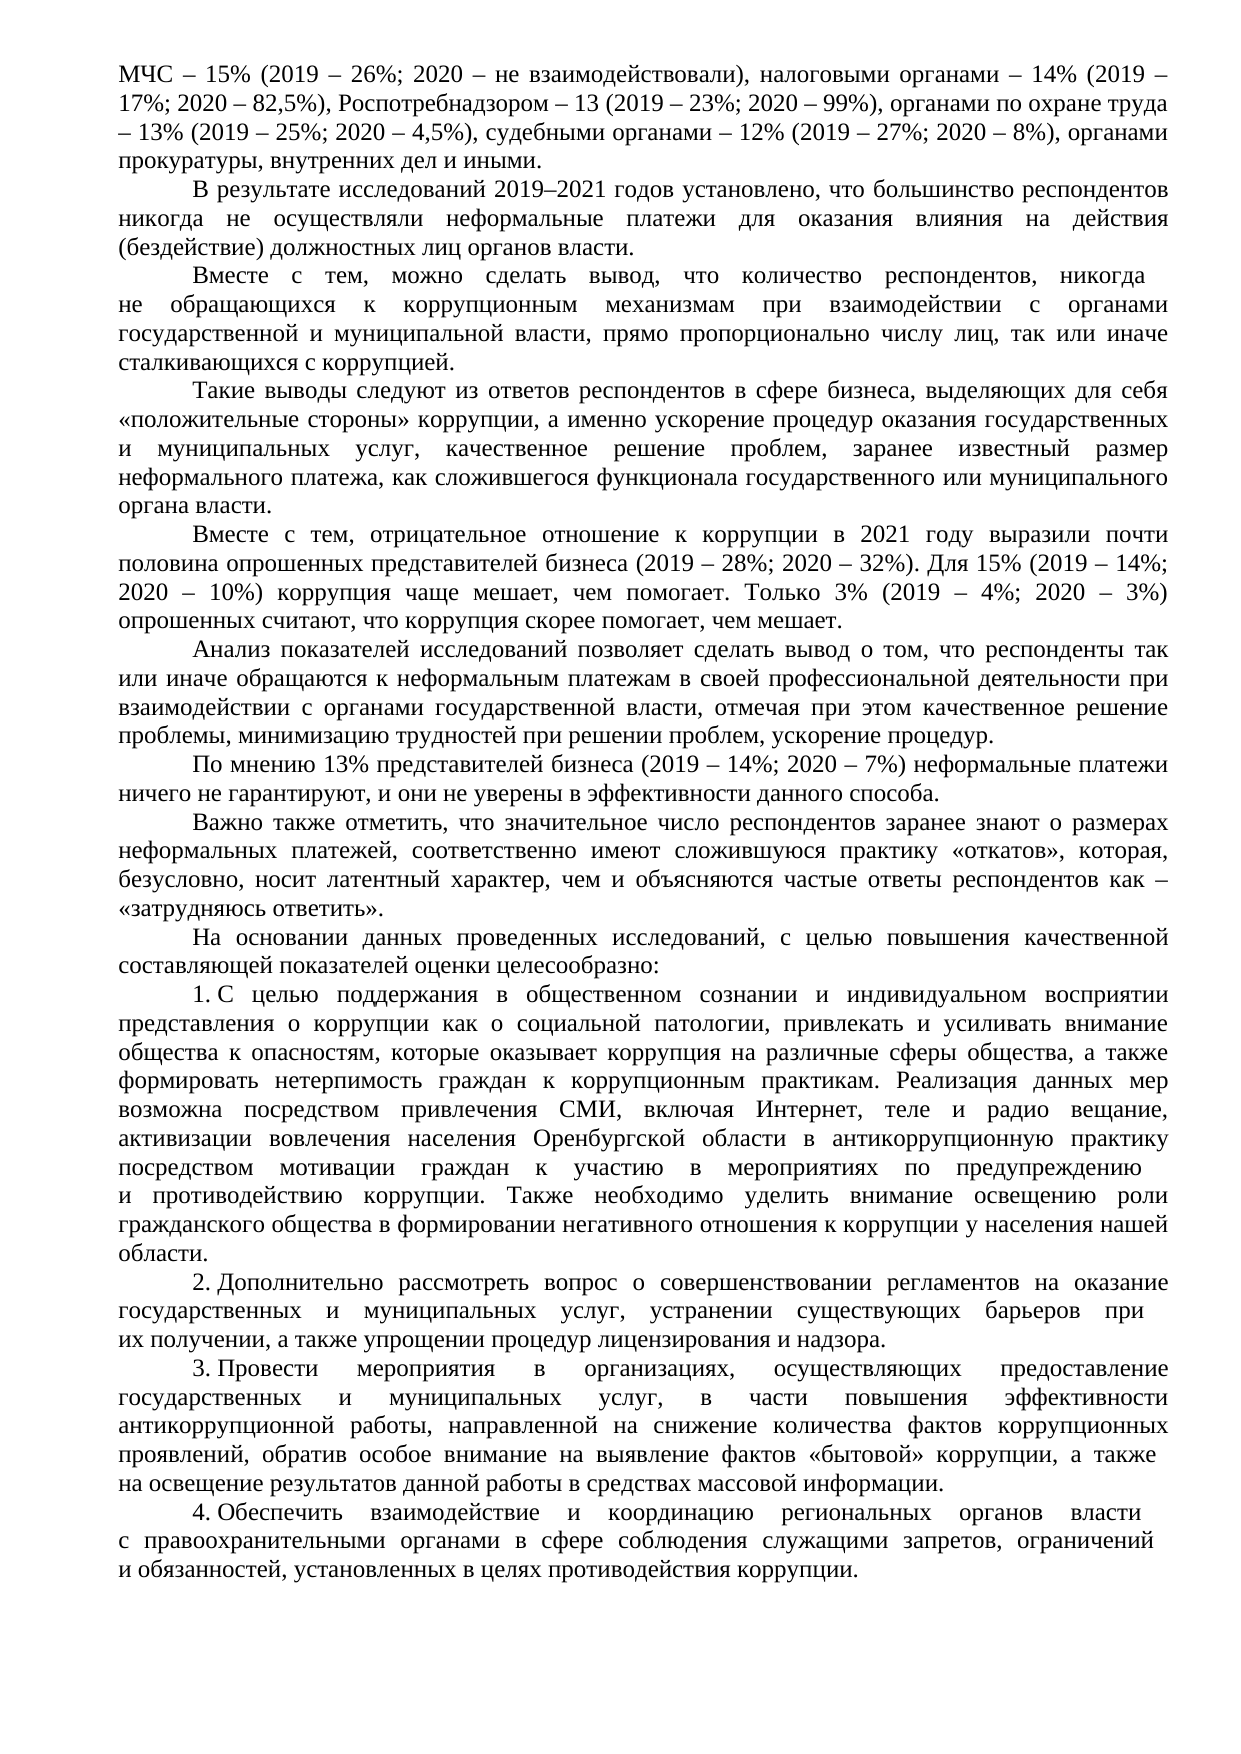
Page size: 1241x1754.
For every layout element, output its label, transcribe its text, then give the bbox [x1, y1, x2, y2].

text 4. Обеспечить взаимодействие и координацию региональных органов власти с правоохранительными органами в сфере соблюдения служащими запретов, ограничений и обязанностей, установленных в целях противодействия коррупции. [118, 1497, 1169, 1583]
text Анализ показателей исследований позволяет сделать вывод о том, что респонденты так или иначе обращаются к неформальным платежам в своей профессиональной деятельности при взаимодействии с органами государственной власти, отмечая при этом качественное решение проблемы, минимизацию трудностей при решении проблем, ускорение процедур. [118, 634, 1169, 749]
text 3. Провести мероприятия в организациях, осуществляющих предоставление государственных и муниципальных услуг, в части повышения эффективности антикоррупционной работы, направленной на снижение количества фактов коррупционных проявлений, обратив особое внимание на выявление фактов «бытовой» коррупции, а также на освещение результатов данной работы в средствах массовой информации. [118, 1353, 1169, 1497]
text Важно также отметить, что значительное число респондентов заранее знают о размерах неформальных платежей, соответственно имеют сложившуюся практику «откатов», которая, безусловно, носит латентный характер, чем и объясняются частые ответы респондентов как – «затрудняюсь ответить». [118, 807, 1169, 922]
text Вместе с тем, отрицательное отношение к коррупции в 2021 году выразили почти половина опрошенных представителей бизнеса (2019 – 28%; 2020 – 32%). Для 15% (2019 – 14%; 2020 – 10%) коррупция чаще мешает, чем помогает. Только 3% (2019 – 4%; 2020 – 3%) опрошенных считают, что коррупция скорее помогает, чем мешает. [118, 519, 1169, 634]
text 1. С целью поддержания в общественном сознании и индивидуальном восприятии представления о коррупции как о социальной патологии, привлекать и усиливать внимание общества к опасностям, которые оказывает коррупция на различные сферы общества, а также формировать нетерпимость граждан к коррупционным практикам. Реализация данных мер возможна посредством привлечения СМИ, включая Интернет, теле и радио вещание, активизации вовлечения населения Оренбургской области в антикоррупционную практику посредством мотивации граждан к участию в мероприятиях по предупреждению и противодействию коррупции. Также необходимо уделить внимание освещению роли гражданского общества в формировании негативного отношения к коррупции у населения нашей области. [118, 979, 1169, 1267]
text Вместе с тем, можно сделать вывод, что количество респондентов, никогда не обращающихся к коррупционным механизмам при взаимодействии с органами государственной и муниципальной власти, прямо пропорционально числу лиц, так или иначе сталкивающихся с коррупцией. [118, 260, 1169, 375]
text МЧС – 15% (2019 – 26%; 2020 – не взаимодействовали), налоговыми органами – 14% (2019 – 17%; 2020 – 82,5%), Роспотребнадзором – 13 (2019 – 23%; 2020 – 99%), органами по охране труда – 13% (2019 – 25%; 2020 – 4,5%), судебными органами – 12% (2019 – 27%; 2020 – 8%), органами прокуратуры, внутренних дел и иными. [118, 59, 1169, 174]
text По мнению 13% представителей бизнеса (2019 – 14%; 2020 – 7%) неформальные платежи ничего не гарантируют, и они не уверены в эффективности данного способа. [118, 749, 1169, 807]
text В результате исследований 2019–2021 годов установлено, что большинство респондентов никогда не осуществляли неформальные платежи для оказания влияния на действия (бездействие) должностных лиц органов власти. [118, 174, 1169, 260]
text 2. Дополнительно рассмотреть вопрос о совершенствовании регламентов на оказание государственных и муниципальных услуг, устранении существующих барьеров при их получении, а также упрощении процедур лицензирования и надзора. [118, 1267, 1169, 1353]
text На основании данных проведенных исследований, с целью повышения качественной составляющей показателей оценки целесообразно: [118, 922, 1169, 979]
text Такие выводы следуют из ответов респондентов в сфере бизнеса, выделяющих для себя «положительные стороны» коррупции, а именно ускорение процедур оказания государственных и муниципальных услуг, качественное решение проблем, заранее известный размер неформального платежа, как сложившегося функционала государственного или муниципального органа власти. [118, 375, 1169, 519]
